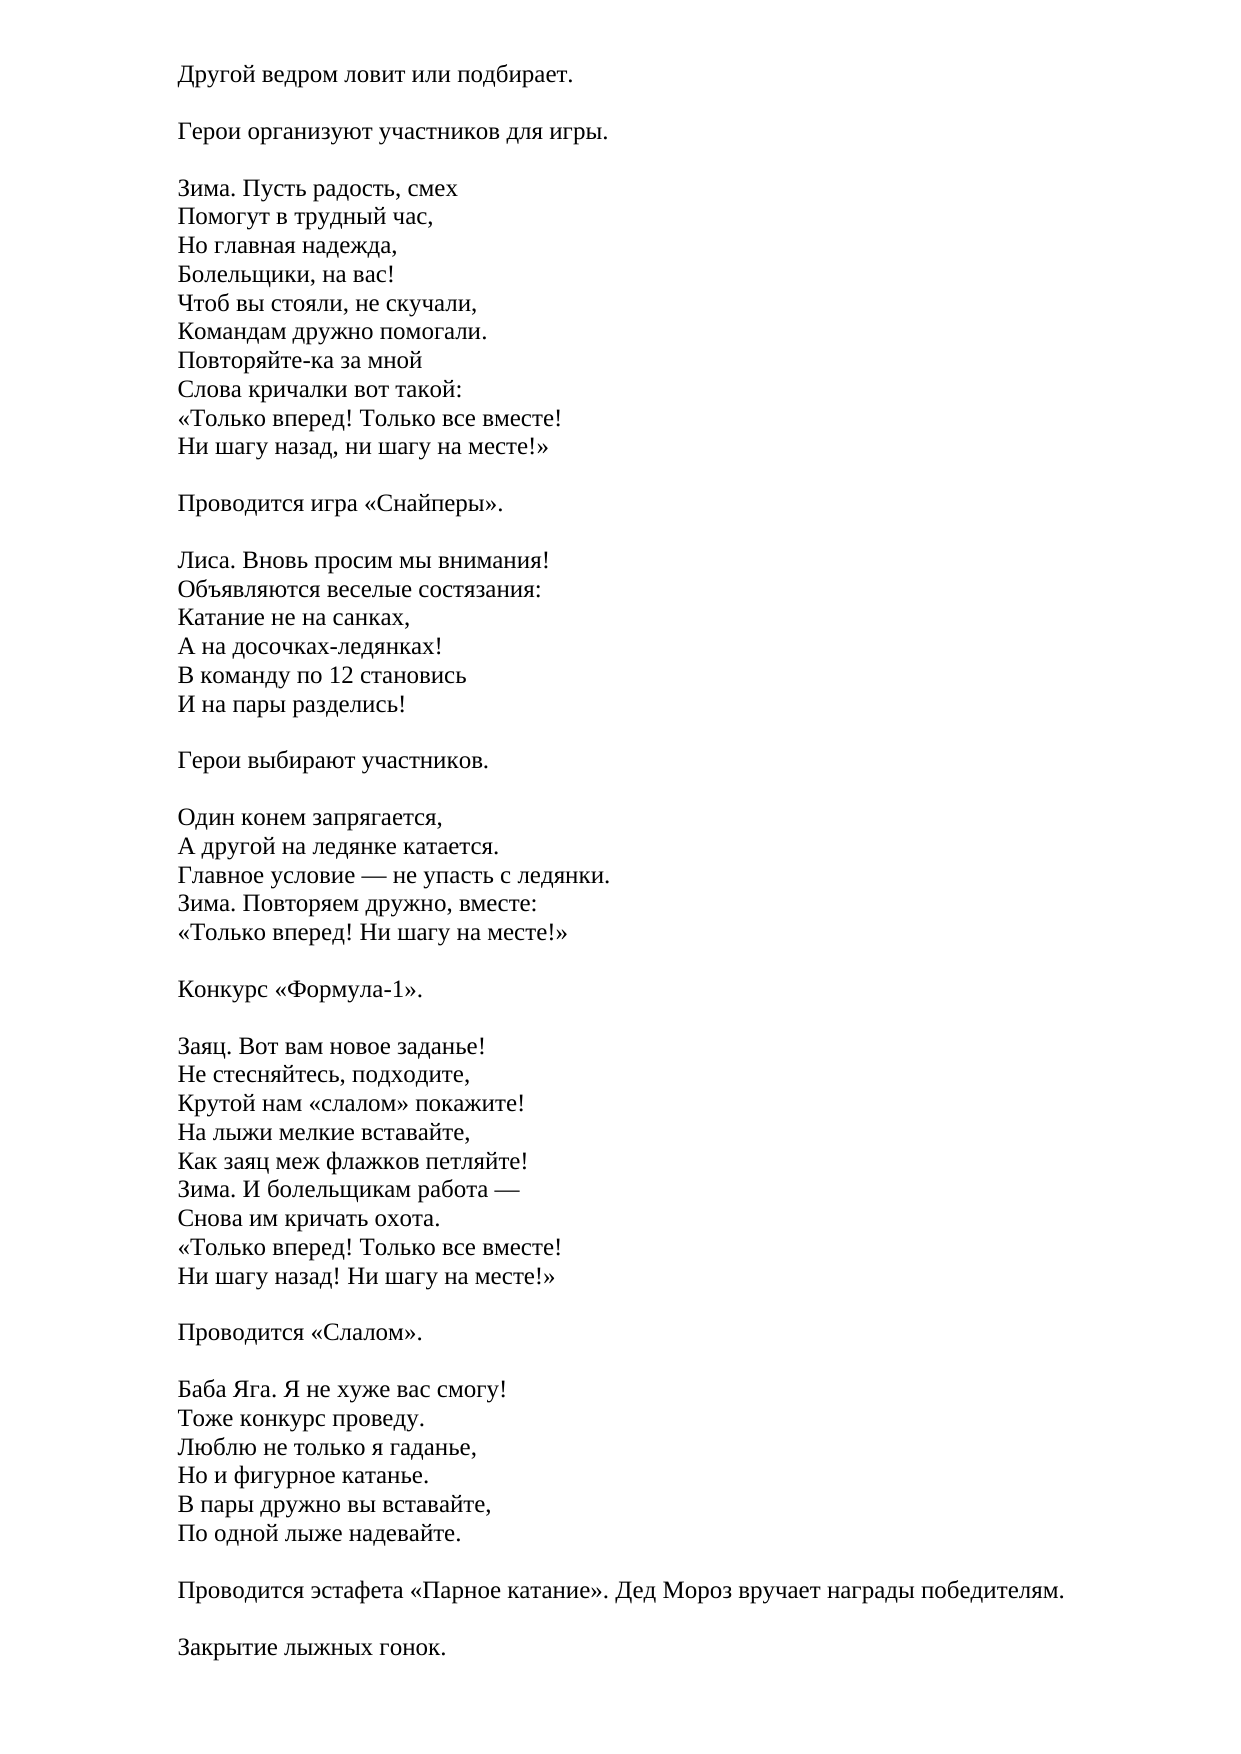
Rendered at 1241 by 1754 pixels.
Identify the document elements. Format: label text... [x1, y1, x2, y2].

text Помогут в трудный час, [177, 201, 1152, 230]
text «Только вперед! Только все вместе! [177, 1232, 1152, 1261]
text А на досочках-ледянках! [177, 631, 1152, 660]
text Командам дружно помогали. [177, 316, 1152, 345]
text И на пары разделись! [177, 689, 1152, 717]
text Слова кричалки вот такой: [177, 374, 1152, 403]
text Крутой нам «слалом» покажите! [177, 1088, 1152, 1117]
text Ни шагу назад! Ни шагу на месте!» [177, 1261, 1152, 1289]
text «Только вперед! Ни шагу на месте!» [177, 917, 1152, 946]
text Болельщики, на вас! [177, 259, 1152, 288]
text Снова им кричать охота. [177, 1203, 1152, 1232]
text Лиса. Вновь просим мы внимания! [177, 545, 1152, 574]
text А другой на ледянке катается. [177, 831, 1152, 860]
text Объявляются веселые состязания: [177, 574, 1152, 602]
text Конкурс «Формула-1». [177, 974, 1152, 1003]
text Катание не на санках, [177, 602, 1152, 631]
text Люблю не только я гаданье, [177, 1432, 1152, 1461]
text Тоже конкурс проведу. [177, 1403, 1152, 1432]
text Один конем запрягается, [177, 802, 1152, 831]
text Но и фигурное катанье. [177, 1461, 1152, 1489]
text Проводится игра «Снайперы». [177, 488, 1152, 517]
text Зима. Повторяем дружно, вместе: [177, 888, 1152, 917]
text Закрытие лыжных гонок. [177, 1632, 1152, 1660]
text Зима. И болельщикам работа — [177, 1174, 1152, 1203]
text Баба Яга. Я не хуже вас смогу! [177, 1374, 1152, 1403]
text По одной лыже надевайте. [177, 1518, 1152, 1547]
text Другой ведром ловит или подбирает. [177, 59, 1152, 88]
text Не стесняйтесь, подходите, [177, 1059, 1152, 1088]
text На лыжи мелкие вставайте, [177, 1117, 1152, 1146]
text Проводится эстафета «Парное катание». Дед Мороз вручает награды победителям. [177, 1575, 1152, 1603]
text Чтоб вы стояли, не скучали, [177, 288, 1152, 316]
text Повторяйте-ка за мной [177, 345, 1152, 374]
text В команду по 12 становись [177, 660, 1152, 689]
text Но главная надежда, [177, 230, 1152, 259]
text Как заяц меж флажков петляйте! [177, 1146, 1152, 1174]
text Ни шагу назад, ни шагу на месте!» [177, 431, 1152, 460]
text Главное условие — не упасть с ледянки. [177, 860, 1152, 888]
text Герои выбирают участников. [177, 745, 1152, 774]
text Проводится «Слалом». [177, 1317, 1152, 1346]
text «Только вперед! Только все вместе! [177, 403, 1152, 431]
text Зима. Пусть радость, смех [177, 173, 1152, 201]
text Заяц. Вот вам новое заданье! [177, 1031, 1152, 1059]
text В пары дружно вы вставайте, [177, 1489, 1152, 1518]
text Герои организуют участников для игры. [177, 116, 1152, 144]
